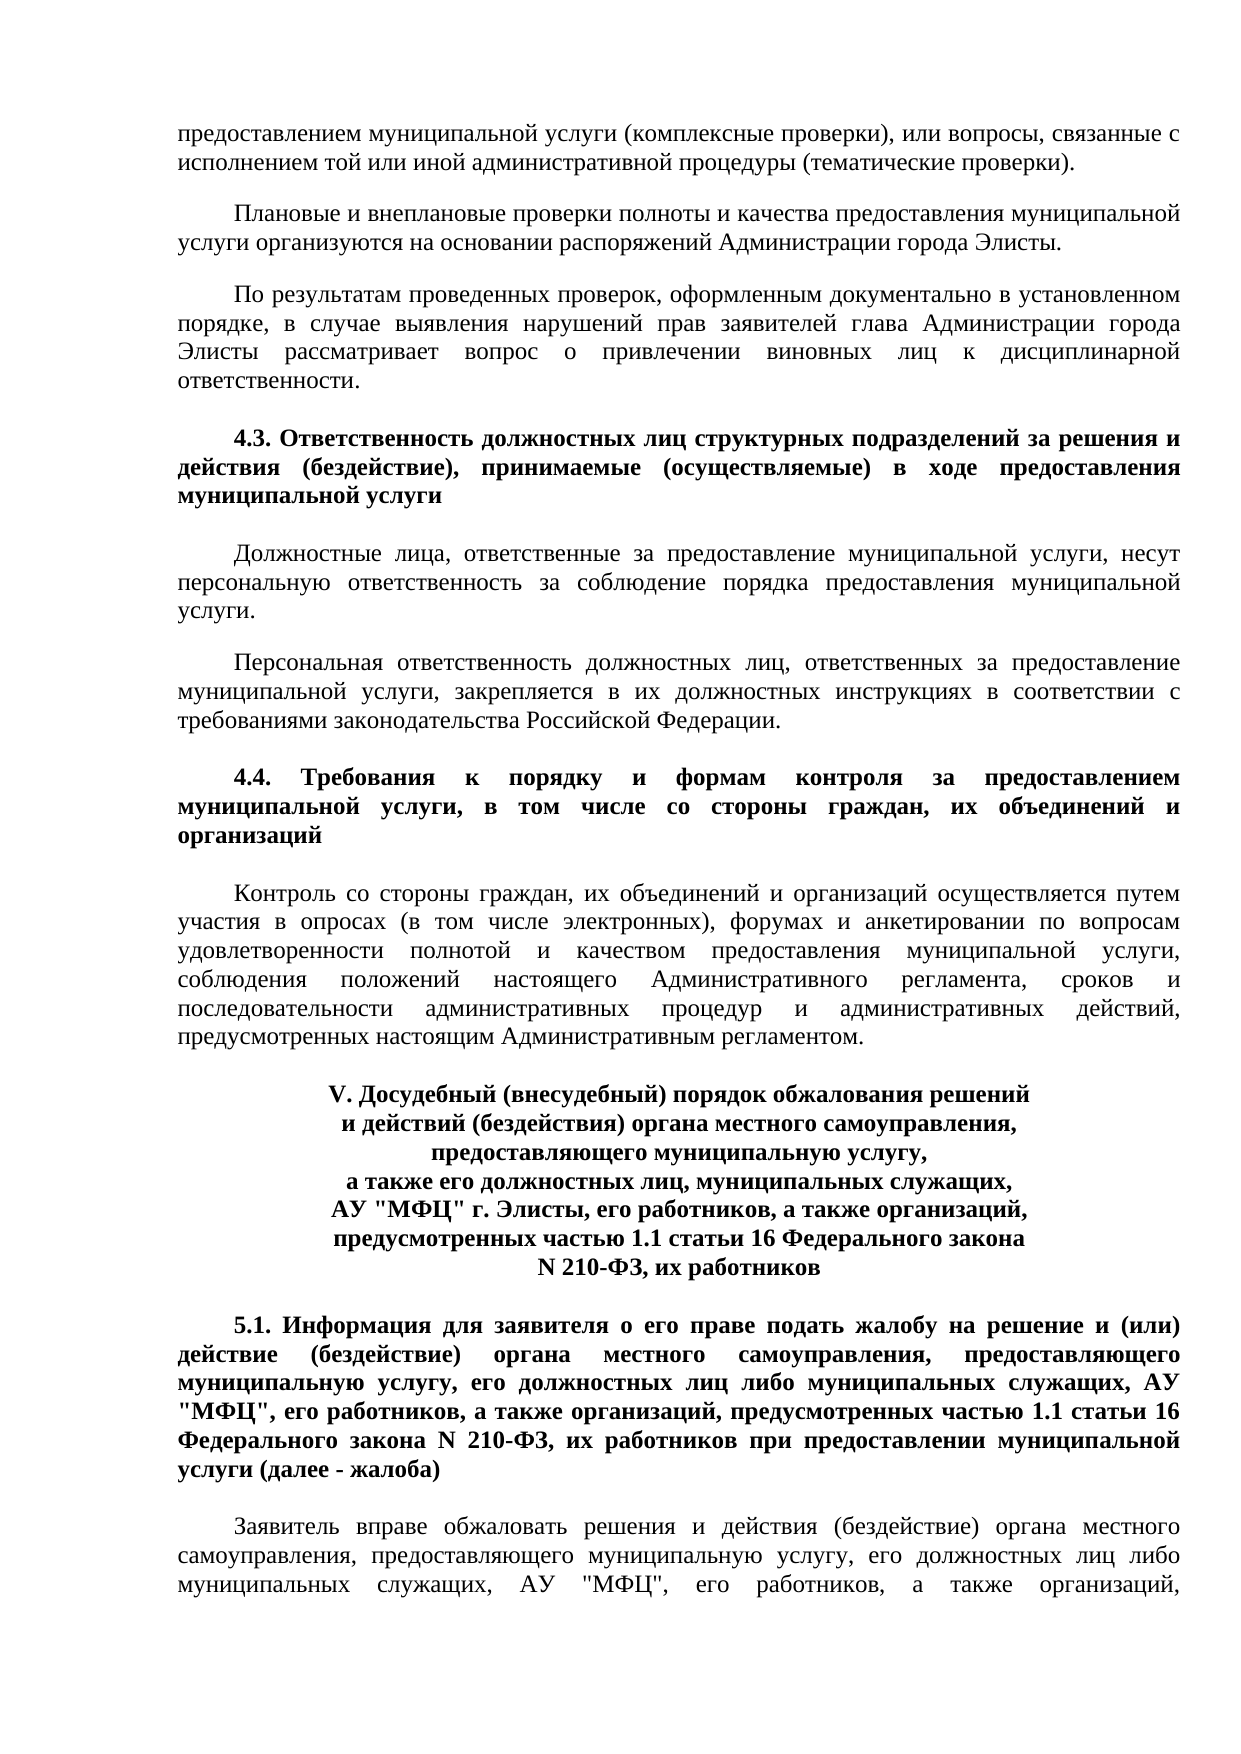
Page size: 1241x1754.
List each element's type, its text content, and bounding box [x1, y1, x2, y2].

text 5.1. Информация для заявителя о его праве подать жалобу на решение и (или) действие (бездействие) органа местного самоуправления, предоставляющего муниципальную услугу, его должностных лиц либо муниципальных служащих, АУ "МФЦ", его работников, а также организаций, предусмотренных частью 1.1 статьи 16 Федерального закона N 210-ФЗ, их работников при предоставлении муниципальной услуги (далее - жалоба) [177, 1310, 1181, 1482]
text V. Досудебный (внесудебный) порядок обжалования решений [177, 1079, 1181, 1108]
text Плановые и внеплановые проверки полноты и качества предоставления муниципальной услуги организуются на основании распоряжений Администрации города Элисты. [177, 198, 1181, 256]
text N 210-ФЗ, их работников [177, 1252, 1181, 1281]
text Контроль со стороны граждан, их объединений и организаций осуществляется путем участия в опросах (в том числе электронных), форумах и анкетировании по вопросам удовлетворенности полнотой и качеством предоставления муниципальной услуги, соблюдения положений настоящего Административного регламента, сроков и последовательности административных процедур и административных действий, предусмотренных настоящим Административным регламентом. [177, 878, 1181, 1050]
text АУ "МФЦ" г. Элисты, его работников, а также организаций, [177, 1194, 1181, 1223]
text 4.3. Ответственность должностных лиц структурных подразделений за решения и действия (бездействие), принимаемые (осуществляемые) в ходе предоставления муниципальной услуги [177, 423, 1181, 509]
text Должностные лица, ответственные за предоставление муниципальной услуги, несут персональную ответственность за соблюдение порядка предоставления муниципальной услуги. [177, 538, 1181, 624]
text а также его должностных лиц, муниципальных служащих, [177, 1166, 1181, 1194]
text Персональная ответственность должностных лиц, ответственных за предоставление муниципальной услуги, закрепляется в их должностных инструкциях в соответствии с требованиями законодательства Российской Федерации. [177, 647, 1181, 733]
text По результатам проведенных проверок, оформленным документально в установленном порядке, в случае выявления нарушений прав заявителей глава Администрации города Элисты рассматривает вопрос о привлечении виновных лиц к дисциплинарной ответственности. [177, 279, 1181, 394]
text предоставляющего муниципальную услугу, [177, 1137, 1181, 1166]
text и действий (бездействия) органа местного самоуправления, [177, 1108, 1181, 1137]
text предусмотренных частью 1.1 статьи 16 Федерального закона [177, 1223, 1181, 1252]
text 4.4. Требования к порядку и формам контроля за предоставлением муниципальной услуги, в том числе со стороны граждан, их объединений и организаций [177, 762, 1181, 849]
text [177, 118, 1181, 176]
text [177, 1511, 1181, 1598]
